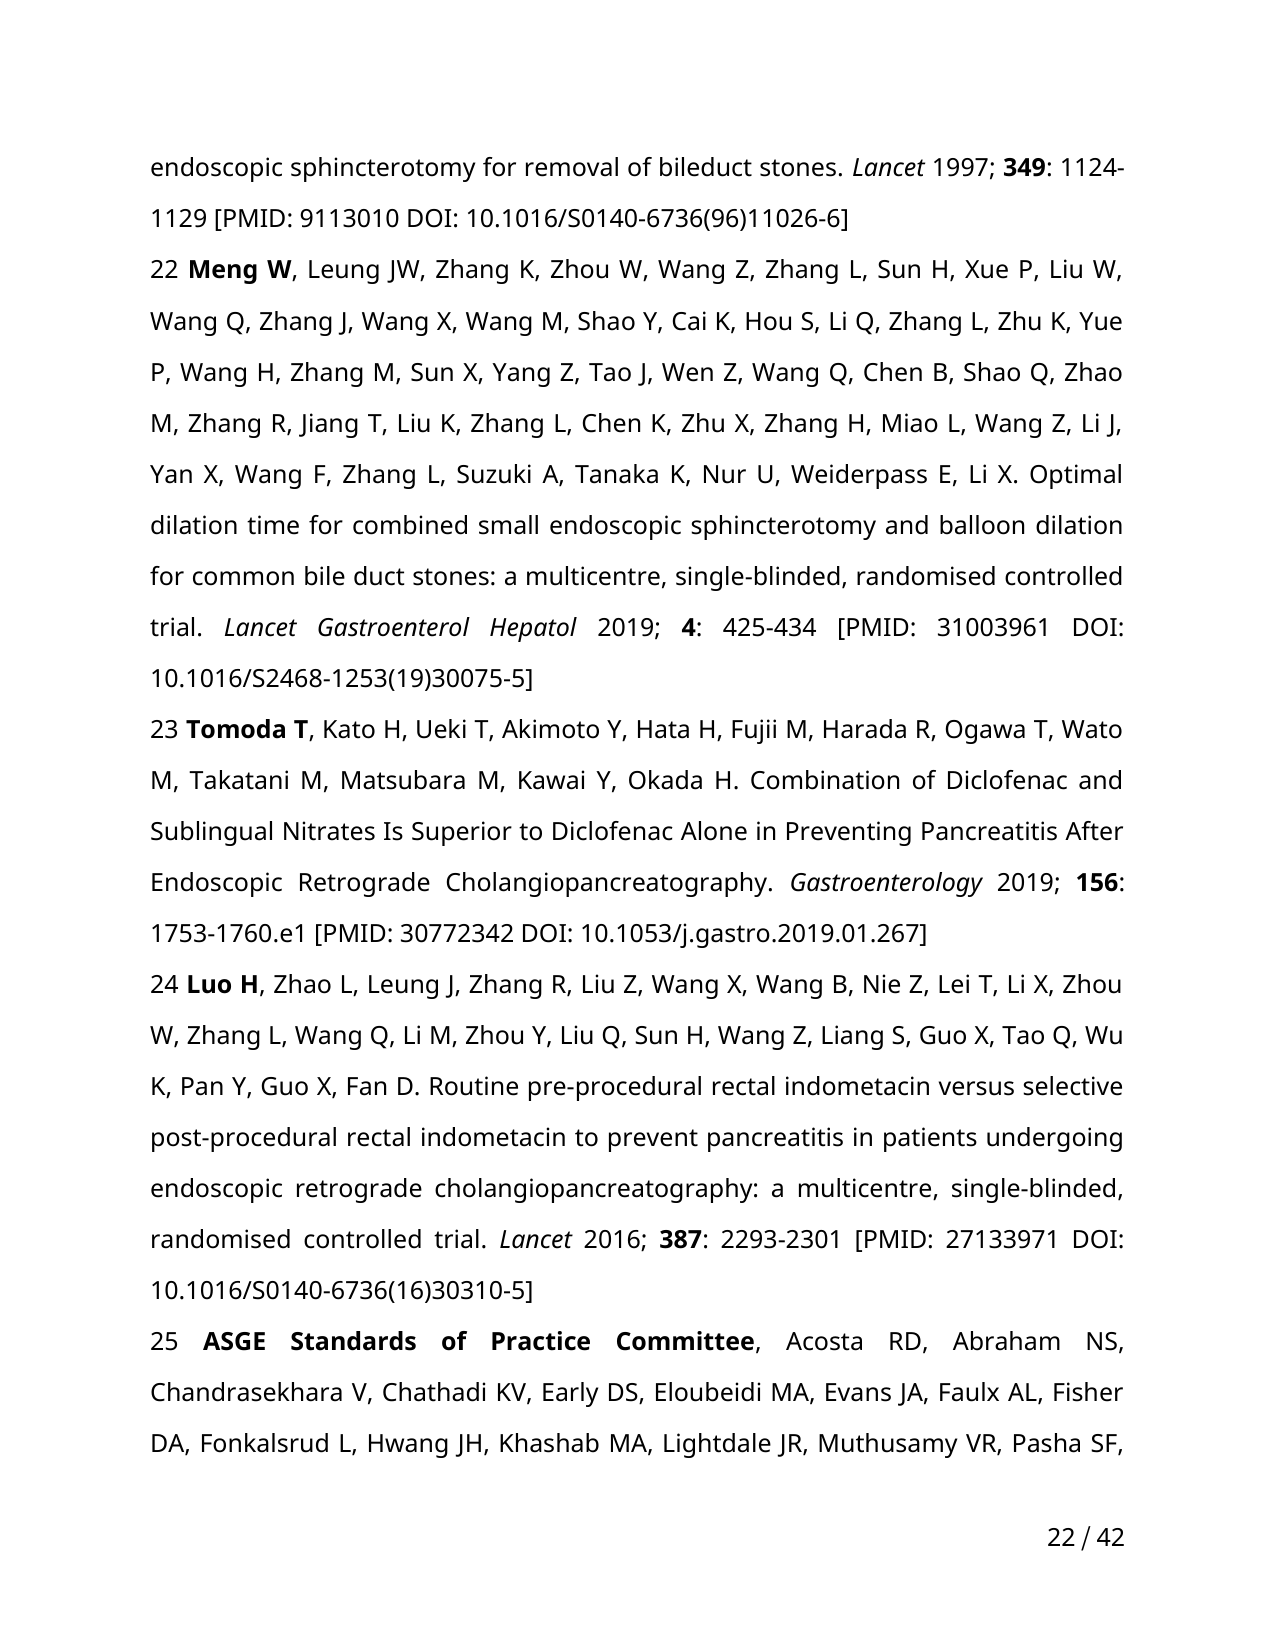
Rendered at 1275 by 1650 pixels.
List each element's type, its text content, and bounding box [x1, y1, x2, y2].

text 23 Tomoda T, Kato H, Ueki T, Akimoto Y, Hata H, Fujii M, Harada R, Ogawa T, Wato M, Takatani M, Matsubara M, Kawai Y, Okada H. Combination of Diclofenac and Sublingual Nitrates Is Superior to Diclofenac Alone in Preventing Pancreatitis After Endoscopic Retrograde Cholangiopancreatography. Gastroenterology 2019; 156: 1753-1760.e1 [PMID: 30772342 DOI: 10.1053/j.gastro.2019.01.267] [150, 711, 1125, 950]
text 24 Luo H, Zhao L, Leung J, Zhang R, Liu Z, Wang X, Wang B, Nie Z, Lei T, Li X, Zhou W, Zhang L, Wang Q, Li M, Zhou Y, Liu Q, Sun H, Wang Z, Liang S, Guo X, Tao Q, Wu K, Pan Y, Guo X, Fan D. Routine pre-procedural rectal indometacin versus selective post-procedural rectal indometacin to prevent pancreatitis in patients undergoing endoscopic retrograde cholangiopancreatography: a multicentre, single-blinded, randomised controlled trial. Lancet 2016; 387: 2293-2301 [PMID: 27133971 DOI: 10.1016/S0140-6736(16)30310-5] [150, 967, 1125, 1307]
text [150, 150, 1125, 235]
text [150, 1324, 1125, 1460]
text 22 Meng W, Leung JW, Zhang K, Zhou W, Wang Z, Zhang L, Sun H, Xue P, Liu W, Wang Q, Zhang J, Wang X, Wang M, Shao Y, Cai K, Hou S, Li Q, Zhang L, Zhu K, Yue P, Wang H, Zhang M, Sun X, Yang Z, Tao J, Wen Z, Wang Q, Chen B, Shao Q, Zhao M, Zhang R, Jiang T, Liu K, Zhang L, Chen K, Zhu X, Zhang H, Miao L, Wang Z, Li J, Yan X, Wang F, Zhang L, Suzuki A, Tanaka K, Nur U, Weiderpass E, Li X. Optimal dilation time for combined small endoscopic sphincterotomy and balloon dilation for common bile duct stones: a multicentre, single-blinded, randomised controlled trial. Lancet Gastroenterol Hepatol 2019; 4: 425-434 [PMID: 31003961 DOI: 10.1016/S2468-1253(19)30075-5] [150, 252, 1125, 694]
